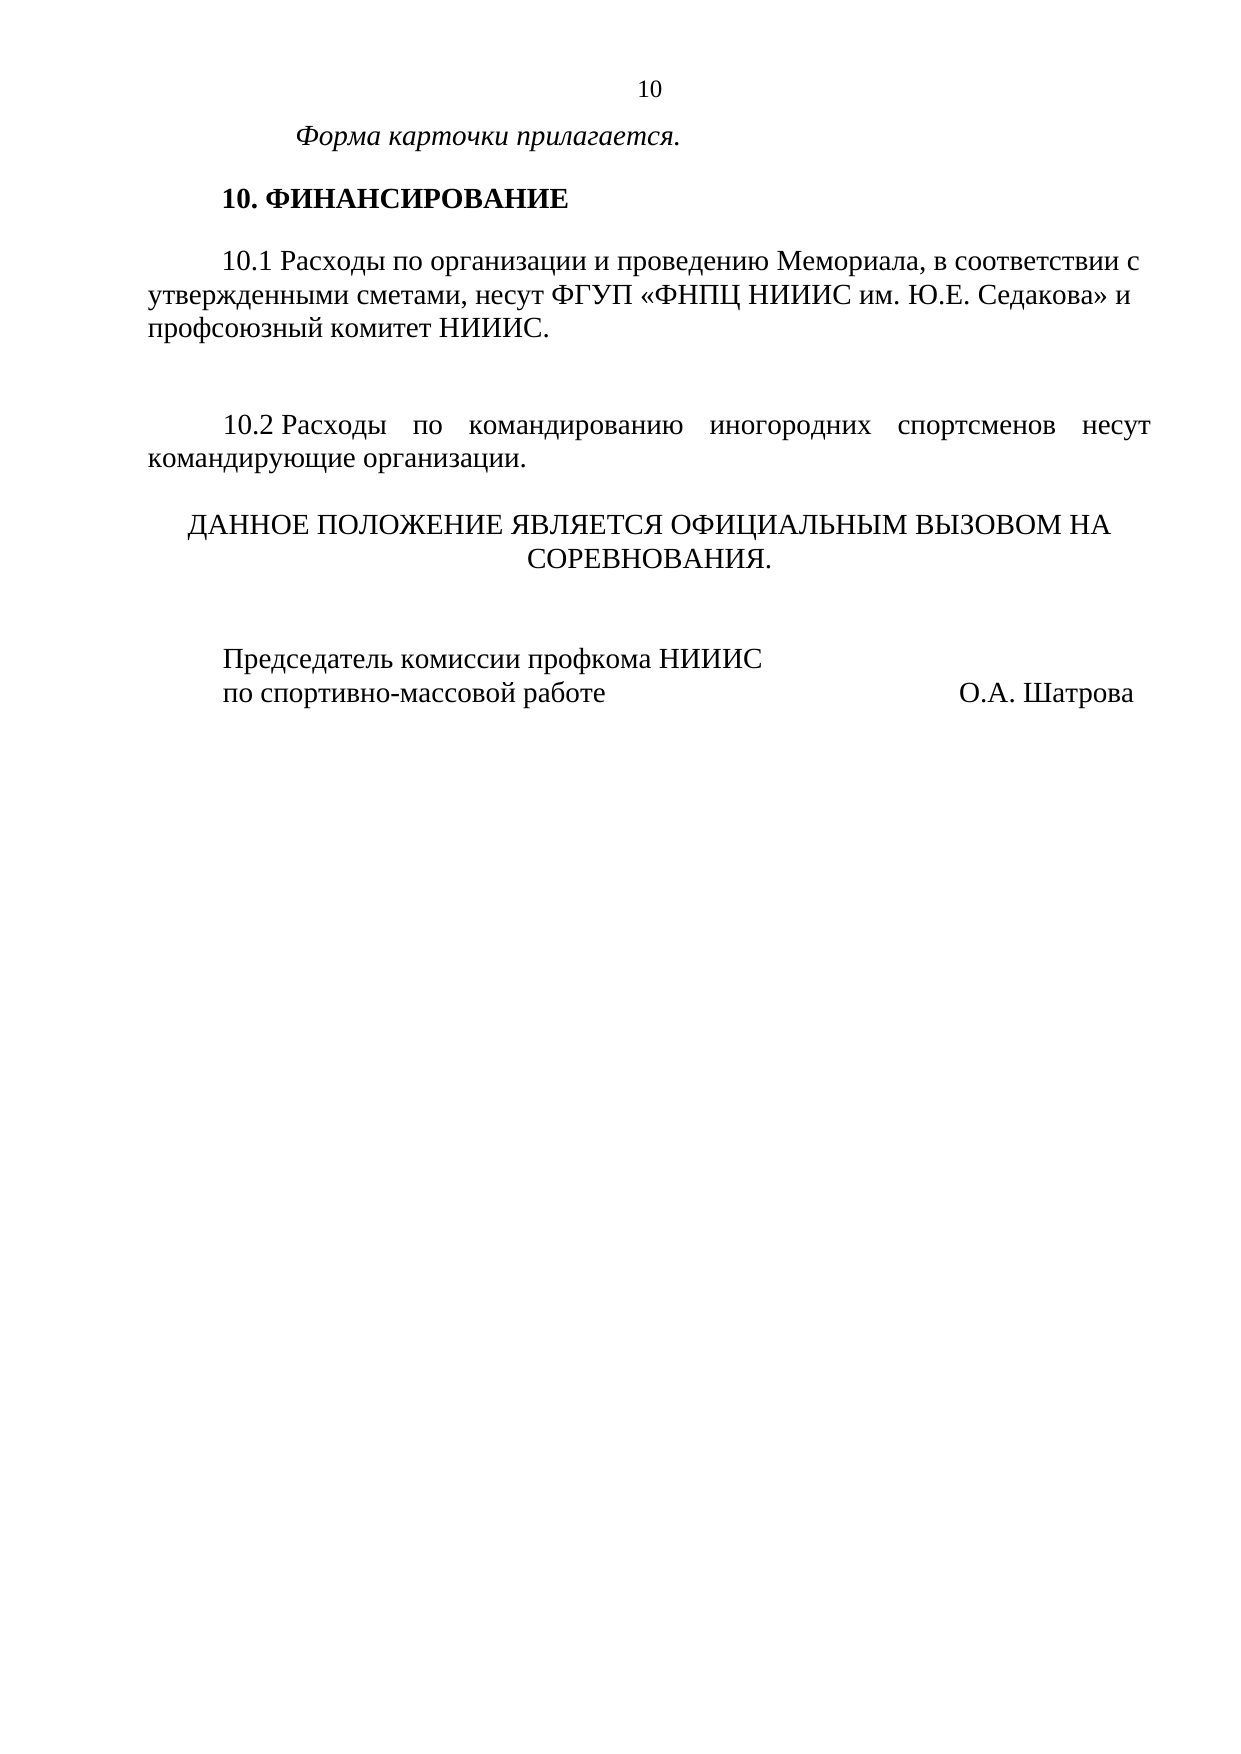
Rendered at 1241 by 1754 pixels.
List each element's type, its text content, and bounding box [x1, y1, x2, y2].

text 10. Финансирование [148, 181, 1152, 214]
text по спортивно-массовой работе О.А. Шатрова [149, 675, 1152, 709]
text 10.2 Расходы по командированию иногородних спортсменов несут командирующие организации. [148, 407, 1152, 474]
text 10.1 Расходы по организации и проведению Мемориала, в соответствии с утвержденными сметами, несут ФГУП «ФНПЦ НИИИС им. Ю.Е. Седакова» и профсоюзный комитет НИИИС. [148, 243, 1152, 344]
text Председатель комиссии профкома НИИИС [149, 642, 1152, 675]
text Форма карточки прилагается. [223, 118, 1152, 152]
text ДАННОЕ ПОЛОЖЕНИЕ ЯВЛЯЕТСЯ ОФИЦИАЛЬНЫМ ВЫЗОВОМ НА СОРЕВНОВАНИЯ. [148, 507, 1152, 574]
